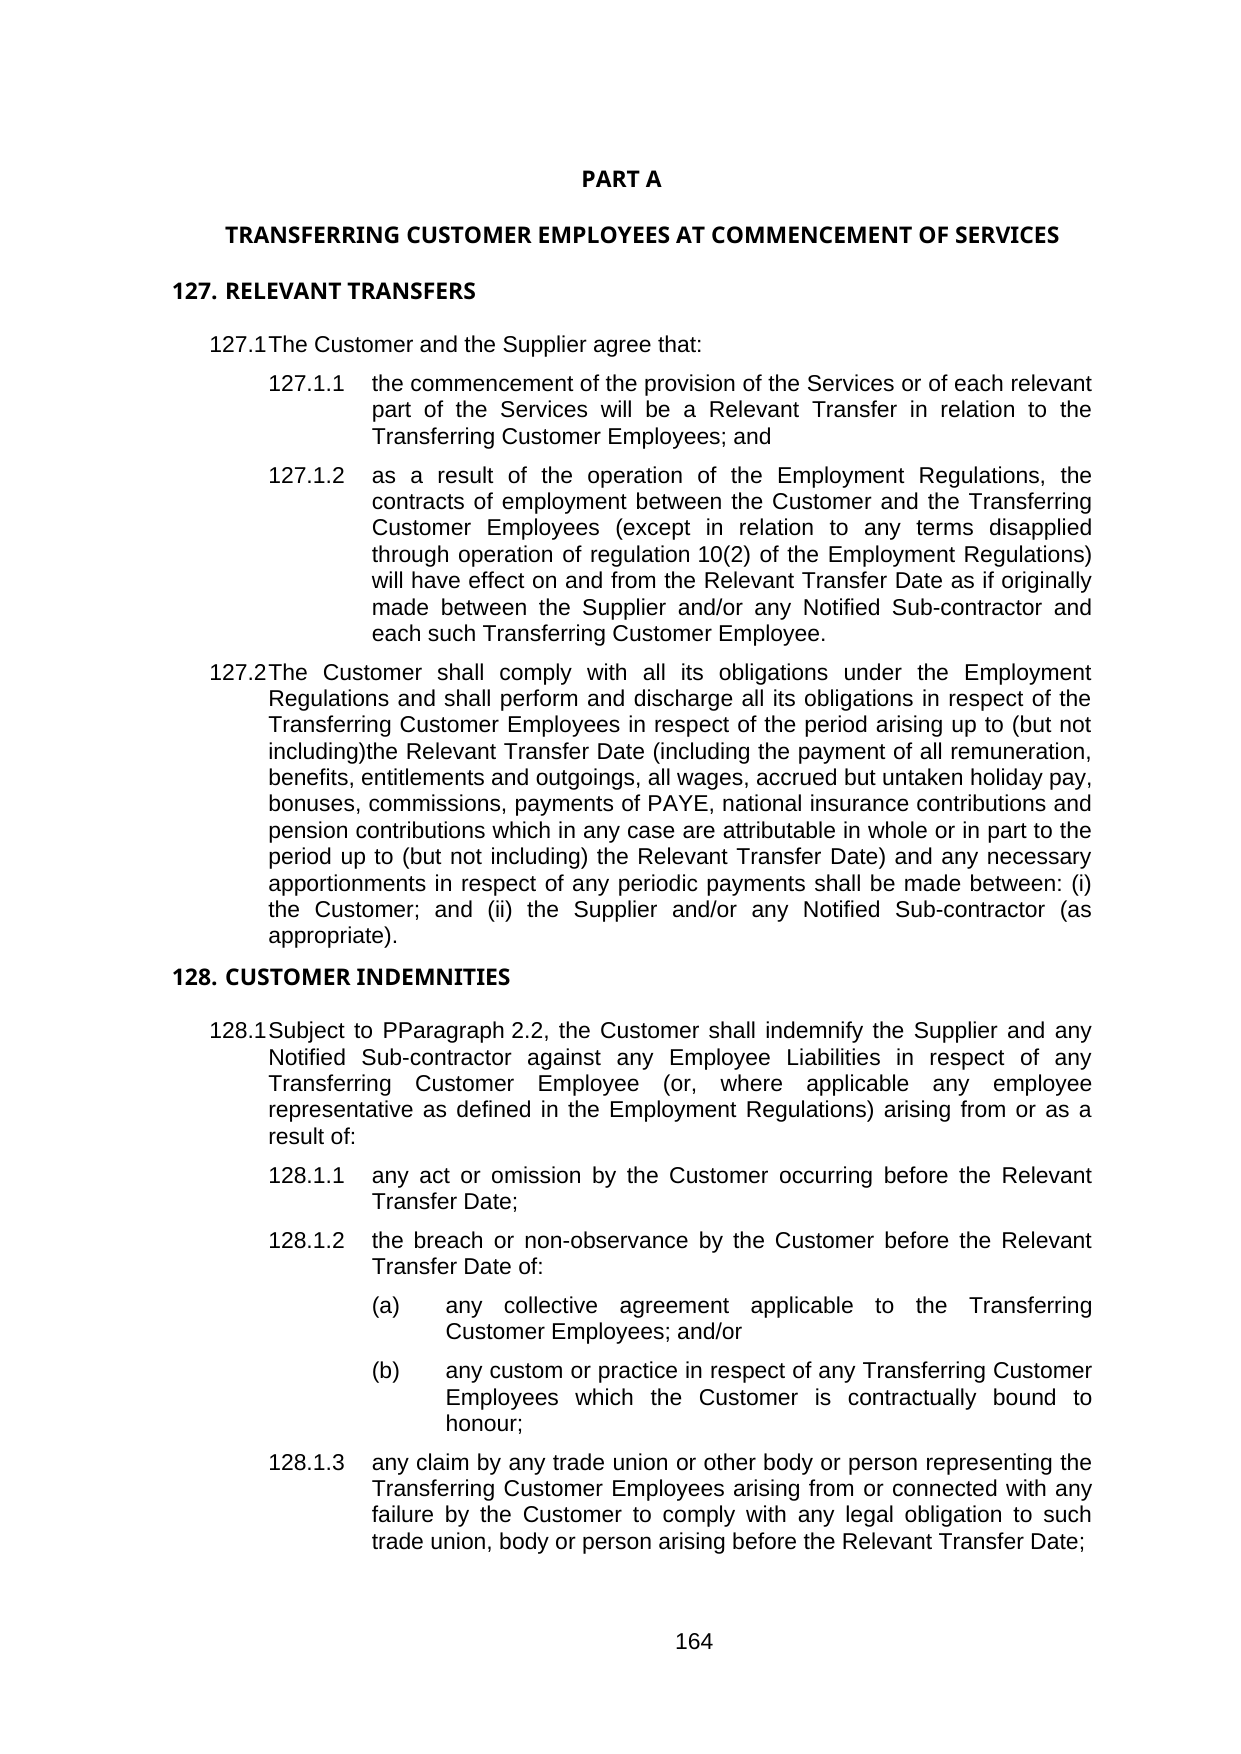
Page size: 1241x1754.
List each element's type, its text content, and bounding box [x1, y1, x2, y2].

text any custom or practice in respect of any Transferring Customer Employees which the Customer is contractually bound to honour; [372, 1357, 1093, 1436]
text the breach or non-observance by the Customer before the Relevant Transfer Date of: [268, 1227, 1093, 1279]
text as a result of the operation of the Employment Regulations, the contracts of employment between the Customer and the Transferring Customer Employees (except in relation to any terms disapplied through operation of regulation 10(2) of the Employment Regulations) will have effect on and from the Relevant Transfer Date as if originally made between the Supplier and/or any Notified Sub-contractor and each such Transferring Customer Employee. [268, 462, 1093, 646]
text The Customer shall comply with all its obligations under the Employment Regulations and shall perform and discharge all its obligations in respect of the Transferring Customer Employees in respect of the period arising up to (but not including)the Relevant Transfer Date (including the payment of all remuneration, benefits, entitlements and outgoings, all wages, accrued but untaken holiday pay, bonuses, commissions, payments of PAYE, national insurance contributions and pension contributions which in any case are attributable in whole or in part to the period up to (but not including) the Relevant Transfer Date) and any necessary apportionments in respect of any periodic payments shall be made between: (i) the Customer; and (ii) the Supplier and/or any Notified Sub-contractor (as appropriate). [209, 659, 1093, 948]
subtitle Transferring Customer Employees at commencement of Services [225, 219, 1093, 250]
subtitle RELEVANT TRANSFERS [172, 275, 1093, 306]
text The Customer and the Supplier agree that: [209, 331, 1093, 358]
subtitle customer INDEMNITIES [172, 961, 1093, 992]
text the commencement of the provision of the Services or of each relevant part of the Services will be a Relevant Transfer in relation to the Transferring Customer Employees; and [268, 370, 1093, 449]
text any act or omission by the Customer occurring before the Relevant Transfer Date; [268, 1162, 1093, 1214]
text any collective agreement applicable to the Transferring Customer Employees; and/or [372, 1292, 1093, 1345]
text any claim by any trade union or other body or person representing the Transferring Customer Employees arising from or connected with any failure by the Customer to comply with any legal obligation to such trade union, body or person arising before the Relevant Transfer Date; [268, 1449, 1093, 1554]
text Subject to PParagraph 2.2, the Customer shall indemnify the Supplier and any Notified Sub-contractor against any Employee Liabilities in respect of any Transferring Customer Employee (or, where applicable any employee representative as defined in the Employment Regulations) arising from or as a result of: [209, 1017, 1093, 1149]
text PART A [150, 162, 1093, 194]
